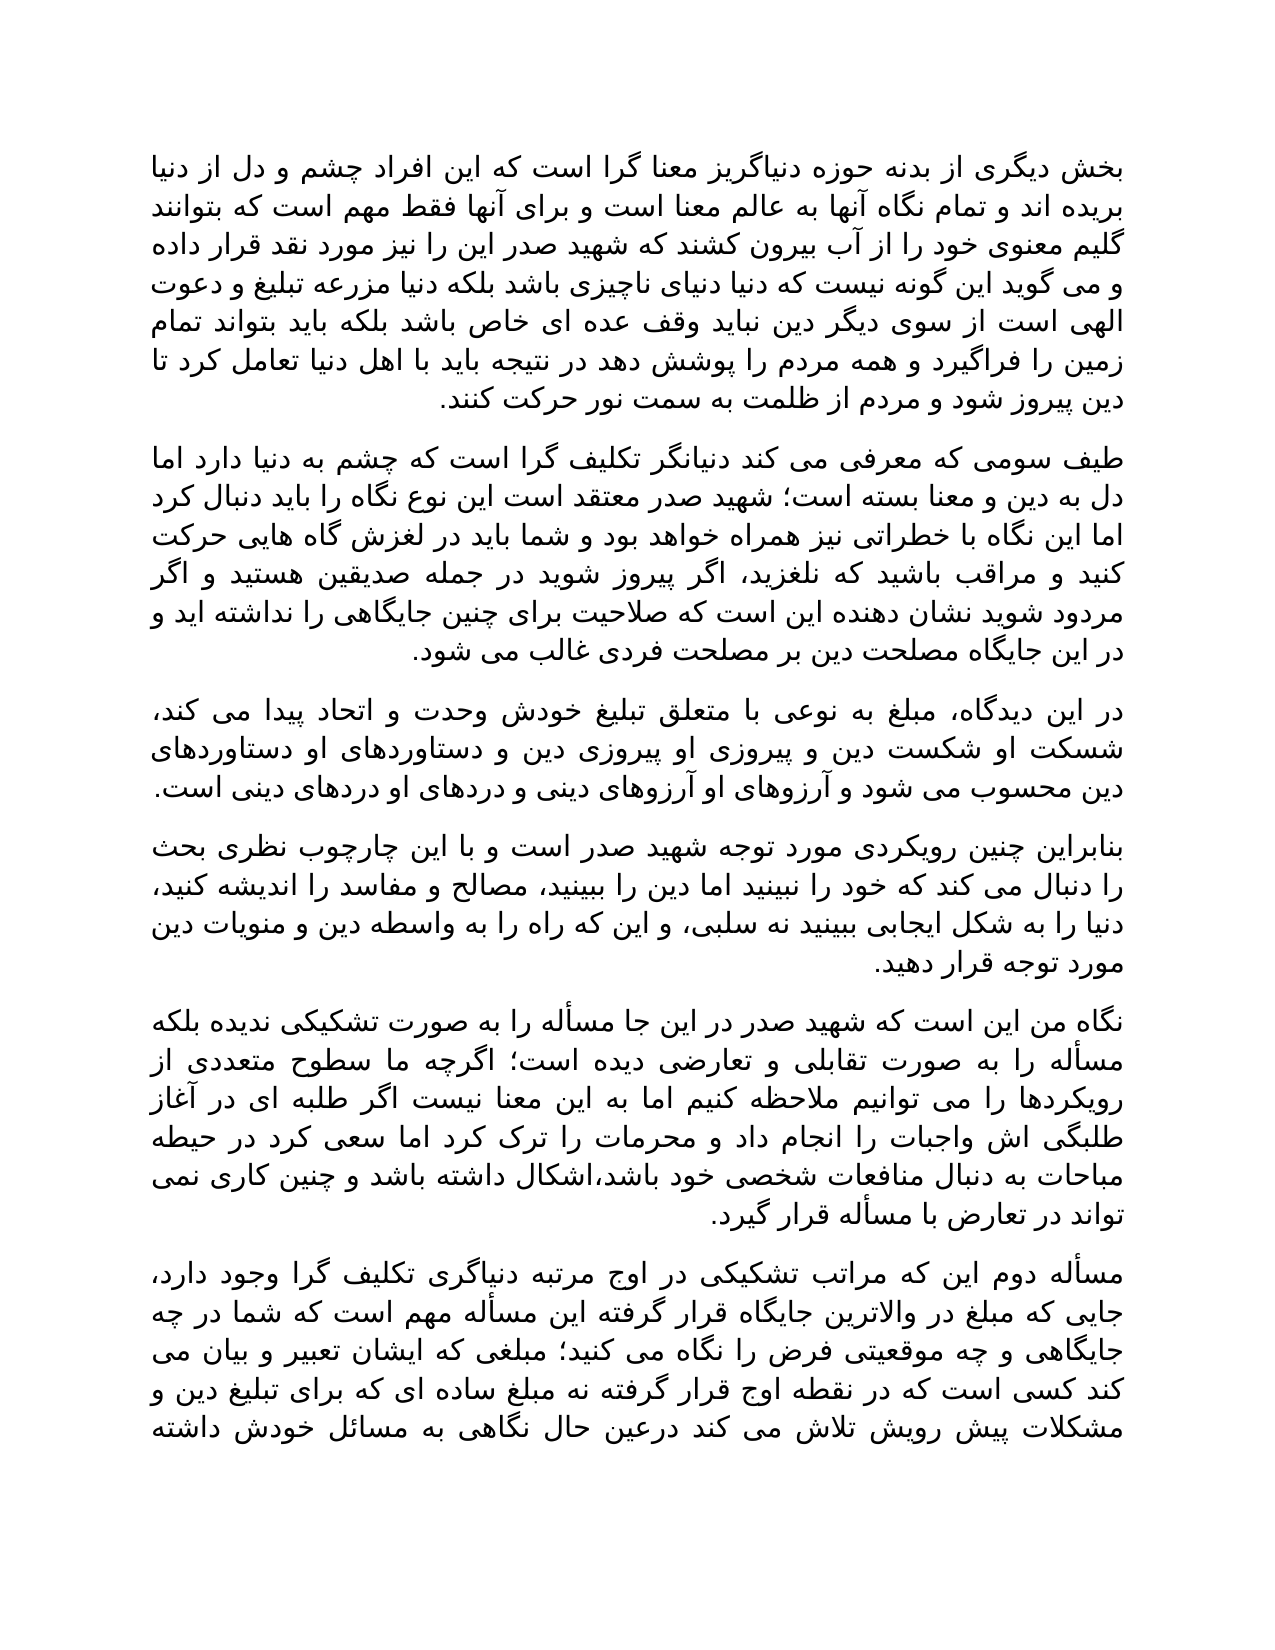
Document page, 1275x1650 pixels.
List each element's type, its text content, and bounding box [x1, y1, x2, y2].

text نگاه من این است که شهید صدر در این جا مسأله را به صورت تشکیکی ندیده بلکه مسأله را به صورت تقابلی و تعارضی دیده است؛ اگرچه ما سطوح متعددی از رویکردها را می توانیم ملاحظه کنیم اما به این معنا نیست اگر طلبه ای در آغاز طلبگی اش واجبات را انجام داد و محرمات را ترک کرد اما سعی کرد در حیطه مباحات به دنبال منافعات شخصی خود باشد،اشکال داشته باشد و چنین کاری نمی تواند در تعارض با مسأله قرار گیرد. [150, 1004, 1125, 1230]
text بنابراین چنین رویکردی مورد توجه شهید صدر است و با این چارچوب نظری بحث را دنبال می کند که خود را نبینید اما دین را ببینید، مصالح و مفاسد را اندیشه کنید، دنیا را به شکل ایجابی ببینید نه سلبی، و این که راه را به واسطه دین و منویات دین مورد توجه قرار دهید. [150, 829, 1125, 978]
text بخش دیگری از بدنه حوزه دنیاگریز معنا گرا است که این افراد چشم و دل از دنیا بریده اند و تمام نگاه آنها به عالم معنا است و برای آنها فقط مهم است که بتوانند گلیم معنوی خود را از آب بیرون کشند که شهید صدر این را نیز مورد نقد قرار داده و می گوید این گونه نیست که دنیا دنیای ناچیزی باشد بلکه دنیا مزرعه تبلیغ و دعوت الهی است از سوی دیگر دین نباید وقف عده ای خاص باشد بلکه باید بتواند تمام زمین را فراگیرد و همه مردم را پوشش دهد در نتیجه باید با اهل دنیا تعامل کرد تا دین پیروز شود و مردم از ظلمت به سمت نور حرکت کنند. [150, 150, 1125, 415]
text طیف سومی که معرفی می کند دنیانگر تکلیف گرا است که چشم به دنیا دارد اما دل به دین و معنا بسته است؛ شهید صدر معتقد است این نوع نگاه را باید دنبال کرد اما این نگاه با خطراتی نیز همراه خواهد بود و شما باید در لغزش گاه هایی حرکت کنید و مراقب باشید که نلغزید، اگر پیروز شوید در جمله صدیقین هستید و اگر مردود شوید نشان دهنده این است که صلاحیت برای چنین جایگاهی را نداشته اید و در این جایگاه مصلحت دین بر مصلحت فردی غالب می شود. [150, 441, 1125, 667]
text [150, 1256, 1125, 1444]
text در این دیدگاه، مبلغ به نوعی با متعلق تبلیغ خودش وحدت و اتحاد پیدا می کند، شسکت او شکست دین و پیروزی او پیروزی دین و دستاوردهای او دستاوردهای دین محسوب می شود و آرزوهای او آرزوهای دینی و دردهای او دردهای دینی است. [150, 693, 1125, 803]
